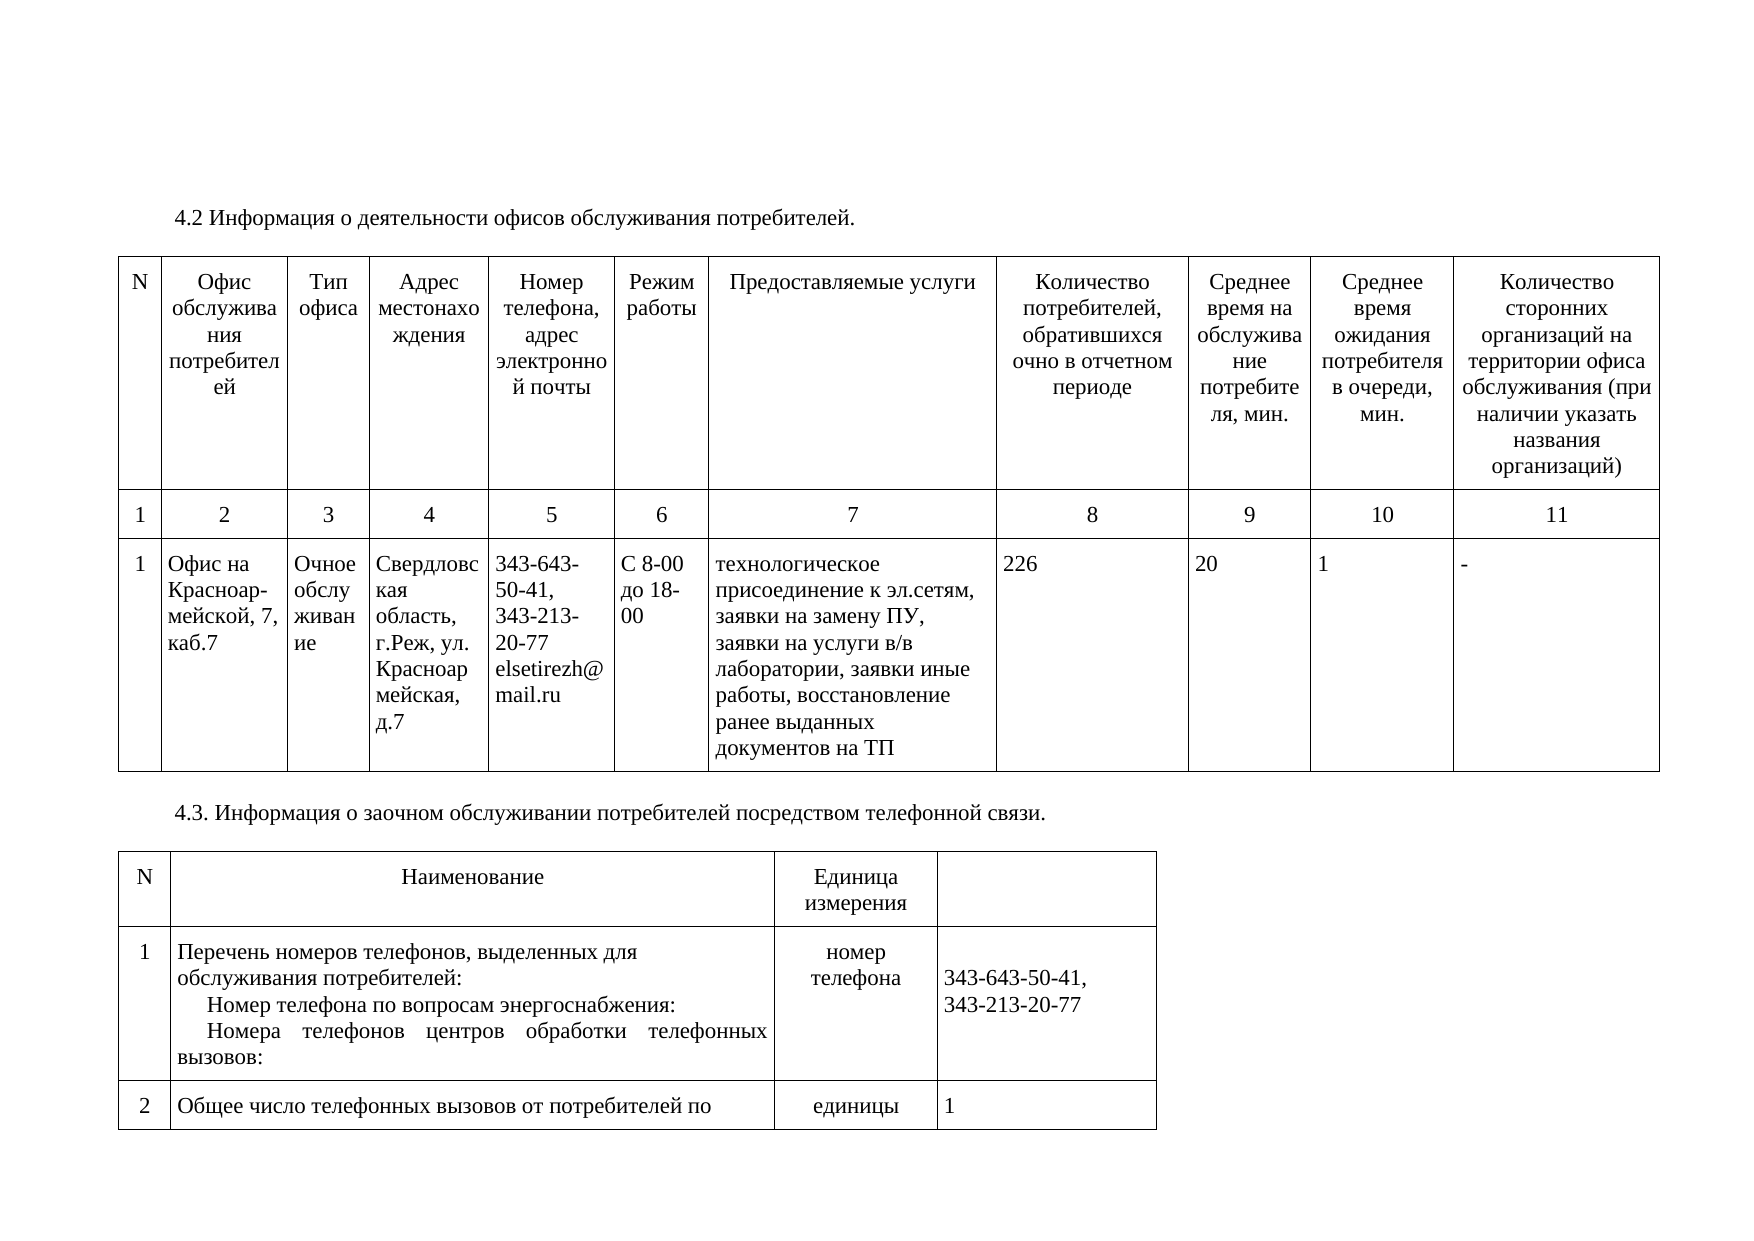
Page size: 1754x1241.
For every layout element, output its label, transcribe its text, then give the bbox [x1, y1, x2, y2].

table_cell 1 [119, 927, 170, 1080]
table_cell 20 [1189, 539, 1310, 771]
table_cell Перечень номеров телефонов, выделенных для обслуживания потребителей: Номер телефона по вопросам энергоснабжения: Номера телефонов центров обработки телефонных вызовов: [171, 927, 774, 1080]
table_cell Очное обслуживание [288, 539, 369, 771]
table_header N [119, 852, 170, 926]
table_cell 226 [997, 539, 1188, 771]
table_cell - [1454, 539, 1659, 771]
table_header Количество потребителей, обратившихся очно в отчетном периоде [997, 257, 1188, 489]
table_header Наименование [171, 852, 774, 926]
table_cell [171, 1081, 774, 1129]
table_cell 2 [119, 1081, 170, 1129]
table_header [938, 852, 1156, 926]
table_header N [119, 257, 161, 489]
table_header Количество сторонних организаций на территории офиса обслуживания (при наличии указать названия организаций) [1454, 257, 1659, 489]
table_cell 1 [119, 539, 161, 771]
table_cell Свердловская область, г.Реж, ул. Красноармейская, д.7 [370, 539, 488, 771]
table_cell 1 [1311, 539, 1453, 771]
table_cell 9 [1189, 490, 1310, 538]
table_cell 1 [938, 1081, 1156, 1129]
table_cell 5 [489, 490, 614, 538]
table_header Режим работы [615, 257, 708, 489]
table_cell 4 [370, 490, 488, 538]
table_header Предоставляемые услуги [709, 257, 996, 489]
text 4.3. Информация о заочном обслуживании потребителей посредством телефонной связи. [118, 798, 1636, 825]
table_cell 343-643-50-41, 343-213-20-77 elsetirezh@mail.ru [489, 539, 614, 771]
table_header Единица измерения [775, 852, 937, 926]
table_cell 11 [1454, 490, 1659, 538]
table_cell 3 [288, 490, 369, 538]
table_cell единицы [775, 1081, 937, 1129]
table_cell C 8-00 до 18-00 [615, 539, 708, 771]
table_header Адрес местонахождения [370, 257, 488, 489]
table_cell 1 [119, 490, 161, 538]
text 4.2 Информация о деятельности офисов обслуживания потребителей. [118, 203, 1636, 230]
table_cell 8 [997, 490, 1188, 538]
table_header Офис обслуживания потребителей [162, 257, 287, 489]
table_cell 10 [1311, 490, 1453, 538]
table_cell Офис на Красноар-мейской, 7, каб.7 [162, 539, 287, 771]
table_header Среднее время ожидания потребителя в очереди, мин. [1311, 257, 1453, 489]
table_cell 343-643-50-41, 343-213-20-77 [938, 927, 1156, 1080]
table_header Среднее время на обслуживание потребителя, мин. [1189, 257, 1310, 489]
table_cell номер телефона [775, 927, 937, 1080]
table_cell технологическое присоединение к эл.сетям, заявки на замену ПУ, заявки на услуги в/в лаборатории, заявки иные работы, восстановление ранее выданных документов на ТП [709, 539, 996, 771]
table_header Тип офиса [288, 257, 369, 489]
table_cell 7 [709, 490, 996, 538]
table_cell 2 [162, 490, 287, 538]
table_cell 6 [615, 490, 708, 538]
table_header Номер телефона, адрес электронной почты [489, 257, 614, 489]
